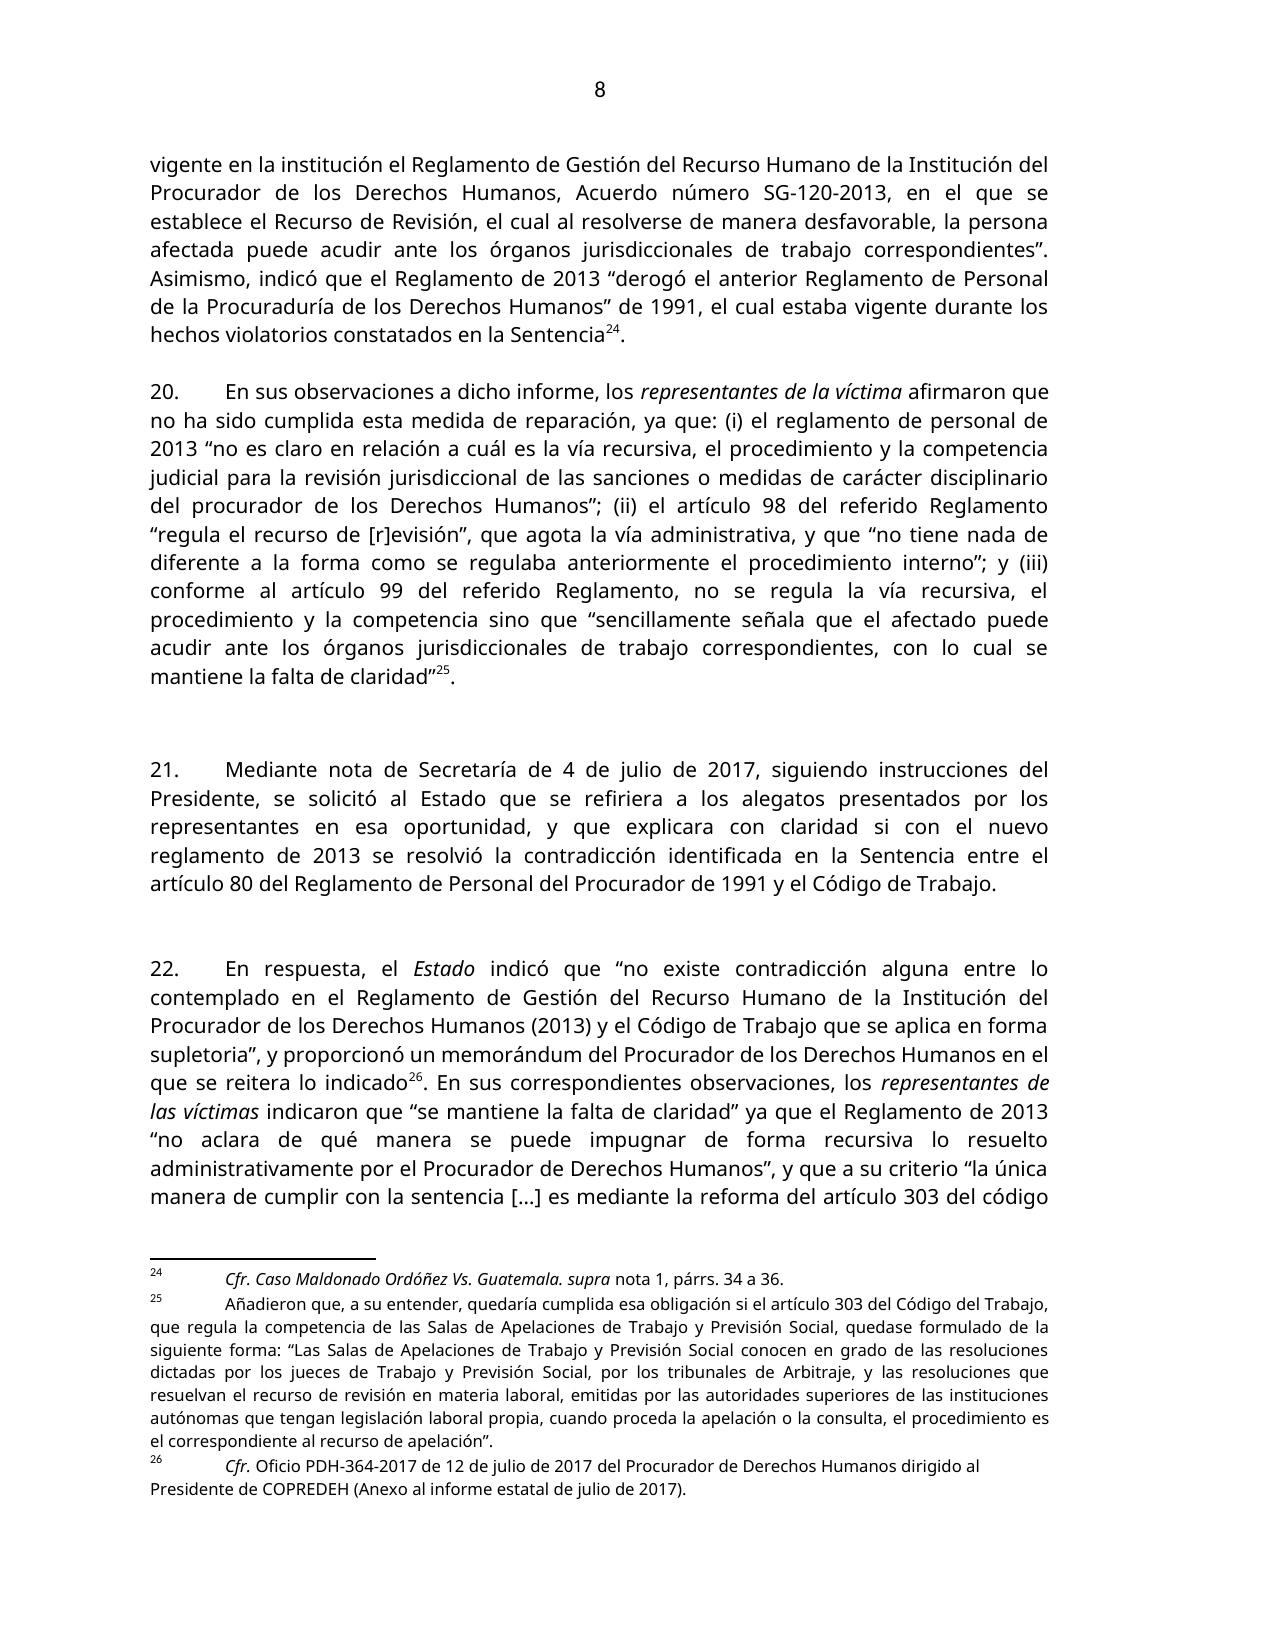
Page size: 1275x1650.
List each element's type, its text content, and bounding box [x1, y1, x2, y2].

list Mediante nota de Secretaría de 4 de julio de 2017, siguiendo instrucciones del Presidente, se solicitó al Estado que se refiriera a los alegatos presentados por los representantes en esa oportunidad, y que explicara con claridad si con el nuevo reglamento de 2013 se resolvió la contradicción identificada en la Sentencia entre el artículo 80 del Reglamento de Personal del Procurador de 1991 y el Código de Trabajo. [150, 756, 1049, 898]
list En sus observaciones a dicho informe, los representantes de la víctima afirmaron que no ha sido cumplida esta medida de reparación, ya que: (i) el reglamento de personal de 2013 “no es claro en relación a cuál es la vía recursiva, el procedimiento y la competencia judicial para la revisión jurisdiccional de las sanciones o medidas de carácter disciplinario del procurador de los Derechos Humanos”; (ii) el artículo 98 del referido Reglamento “regula el recurso de [r]evisión”, que agota la vía administrativa, y que “no tiene nada de diferente a la forma como se regulaba anteriormente el procedimiento interno”; y (iii) conforme al artículo 99 del referido Reglamento, no se regula la vía recursiva, el procedimiento y la competencia sino que “sencillamente señala que el afectado puede acudir ante los órganos jurisdiccionales de trabajo correspondientes, con lo cual se mantiene la falta de claridad”. [150, 377, 1049, 690]
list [150, 954, 1049, 1211]
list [150, 150, 1049, 349]
